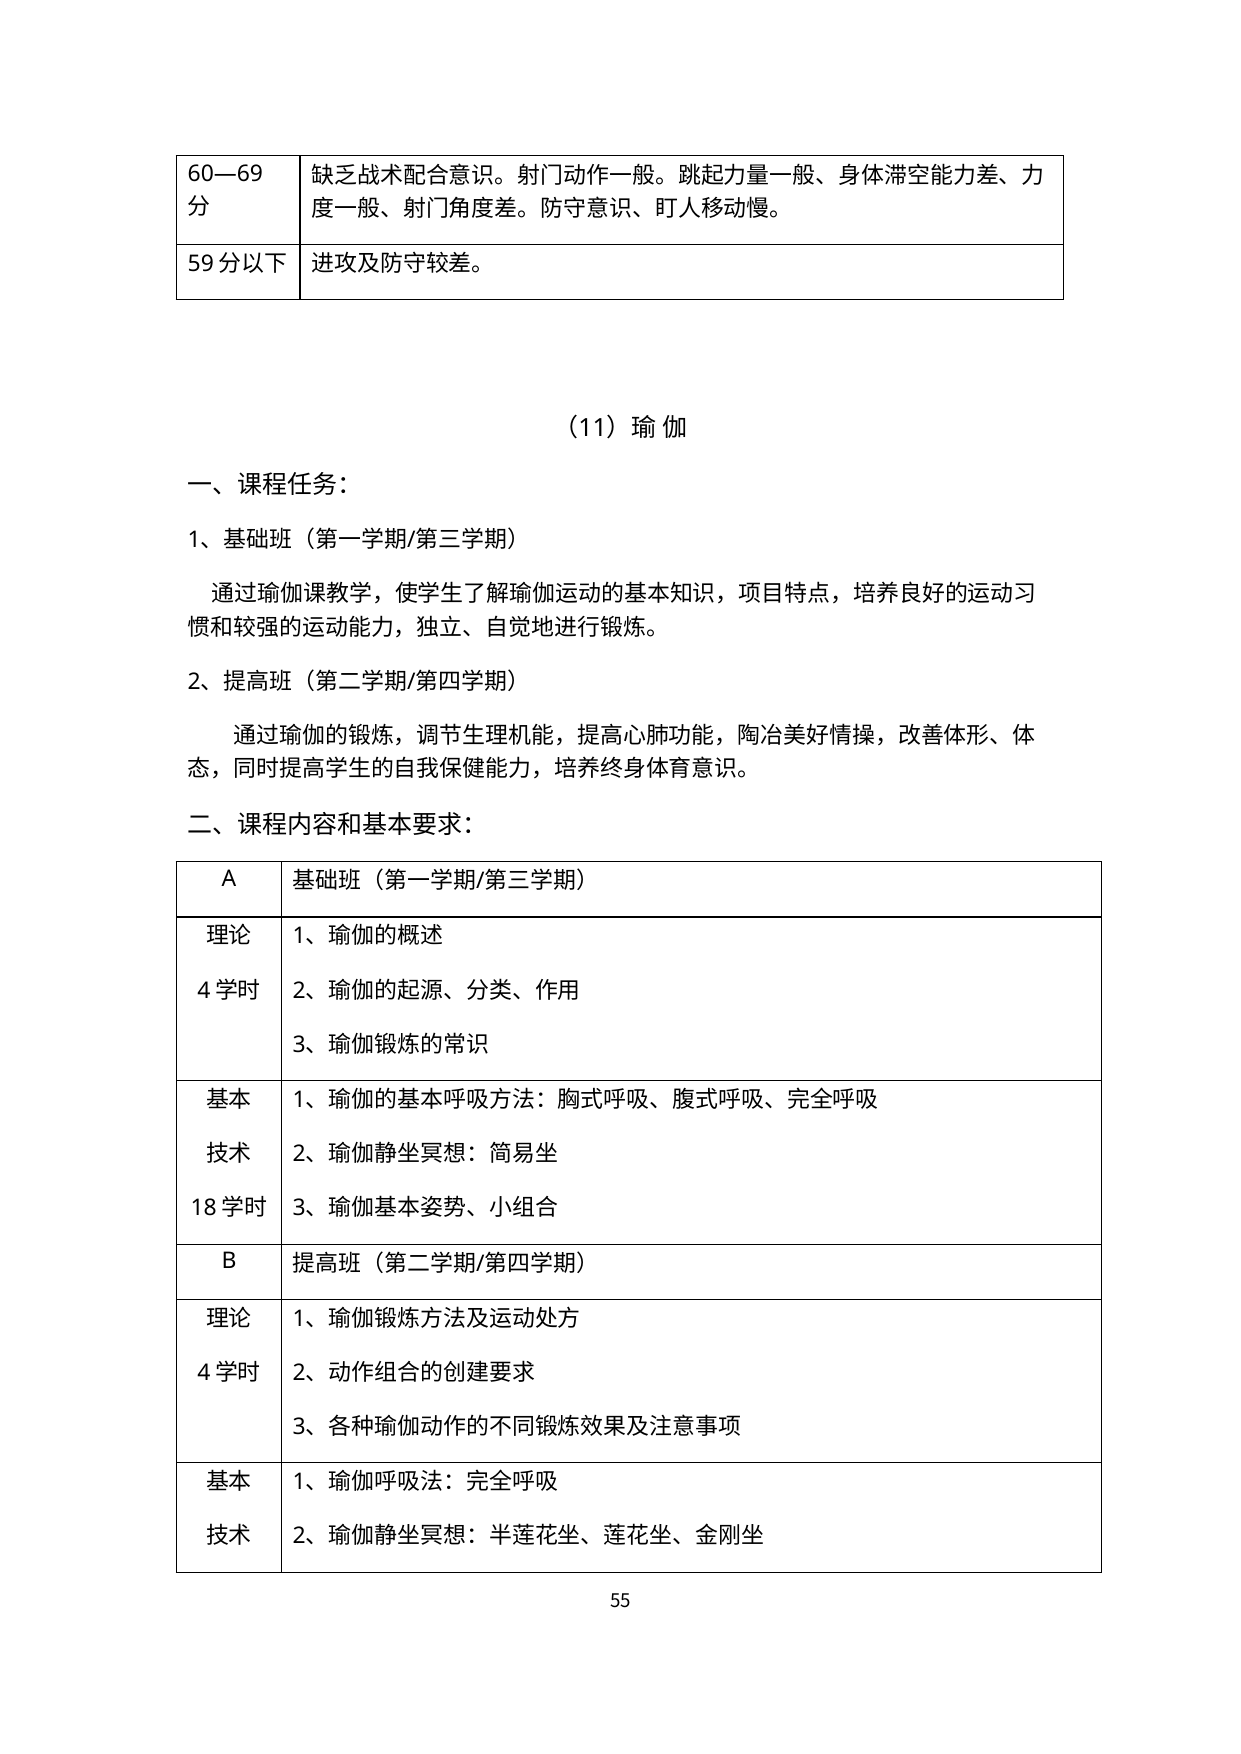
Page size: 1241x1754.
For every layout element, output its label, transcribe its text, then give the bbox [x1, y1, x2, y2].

text （11）瑜 伽 [187, 407, 1053, 443]
table_cell 1、瑜伽锻炼方法及运动处方 2、动作组合的创建要求 3、各种瑜伽动作的不同锻炼效果及注意事项 [282, 1300, 1101, 1462]
table_cell 59分以下 [177, 245, 299, 299]
text 二、课程内容和基本要求： [187, 804, 1053, 840]
text 1、基础班（第一学期/第三学期） [187, 521, 1053, 554]
table_cell 理论 4学时 [177, 1300, 281, 1462]
table_cell 基本 技术 18学时 [177, 1081, 281, 1243]
table_cell 缺乏战术配合意识。射门动作一般。跳起力量一般、身体滞空能力差、力度一般、射门角度差。防守意识、盯人移动慢。 [301, 156, 1063, 244]
table_cell 1、瑜伽的概述 2、瑜伽的起源、分类、作用 3、瑜伽锻炼的常识 [282, 918, 1101, 1080]
table_cell 60—69分 [177, 156, 299, 244]
text 2、提高班（第二学期/第四学期） [187, 663, 1053, 696]
table_cell B [177, 1245, 281, 1299]
table_cell 进攻及防守较差。 [301, 245, 1063, 299]
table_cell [282, 1463, 1101, 1572]
text 一、课程任务： [187, 464, 1053, 500]
table_cell 理论 4学时 [177, 918, 281, 1080]
table_header A [177, 862, 281, 916]
text 通过瑜伽的锻炼，调节生理机能，提高心肺功能，陶冶美好情操，改善体形、体态，同时提高学生的自我保健能力，培养终身体育意识。 [187, 717, 1053, 783]
table_header 基础班（第一学期/第三学期） [282, 862, 1101, 916]
table_cell 提高班（第二学期/第四学期） [282, 1245, 1101, 1299]
text 通过瑜伽课教学，使学生了解瑜伽运动的基本知识，项目特点，培养良好的运动习惯和较强的运动能力，独立、自觉地进行锻炼。 [187, 575, 1053, 642]
table_cell 1、瑜伽的基本呼吸方法：胸式呼吸、腹式呼吸、完全呼吸 2、瑜伽静坐冥想：简易坐 3、瑜伽基本姿势、小组合 [282, 1081, 1101, 1243]
table_cell 基本 技术 18学时 [177, 1463, 281, 1572]
